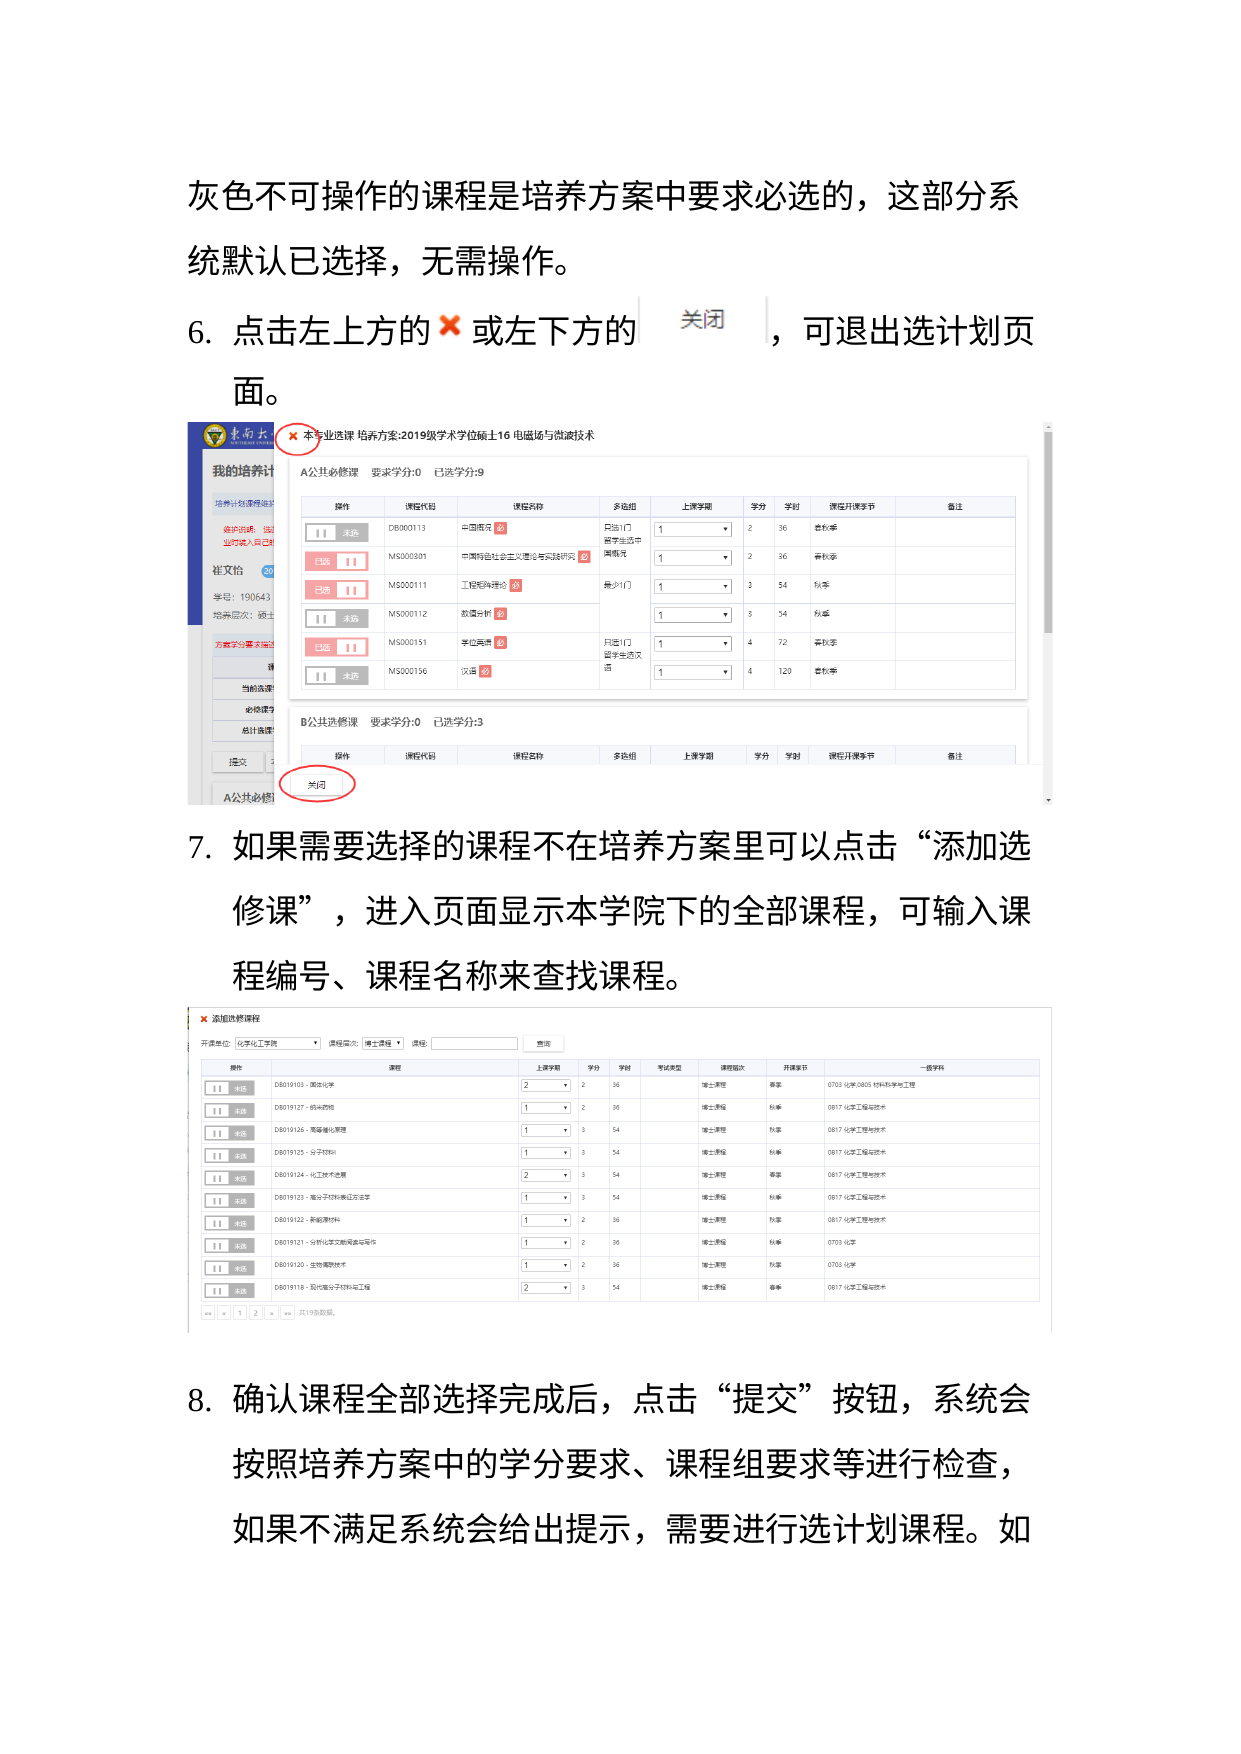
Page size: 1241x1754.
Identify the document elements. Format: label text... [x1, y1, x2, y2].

picture [637, 296, 769, 343]
list 点击左上方的或左下方的，可退出选计划页面。 [187, 292, 1053, 422]
text 灰色不可操作的课程是培养方案中要求必选的，这部分系统默认已选择，无需操作。 [187, 162, 1053, 292]
picture [187, 1007, 1052, 1333]
picture [187, 422, 1053, 805]
picture [431, 308, 471, 343]
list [187, 1364, 1053, 1559]
list 如果需要选择的课程不在培养方案里可以点击“添加选修课”，进入页面显示本学院下的全部课程，可输入课程编号、课程名称来查找课程。 [187, 812, 1053, 1007]
